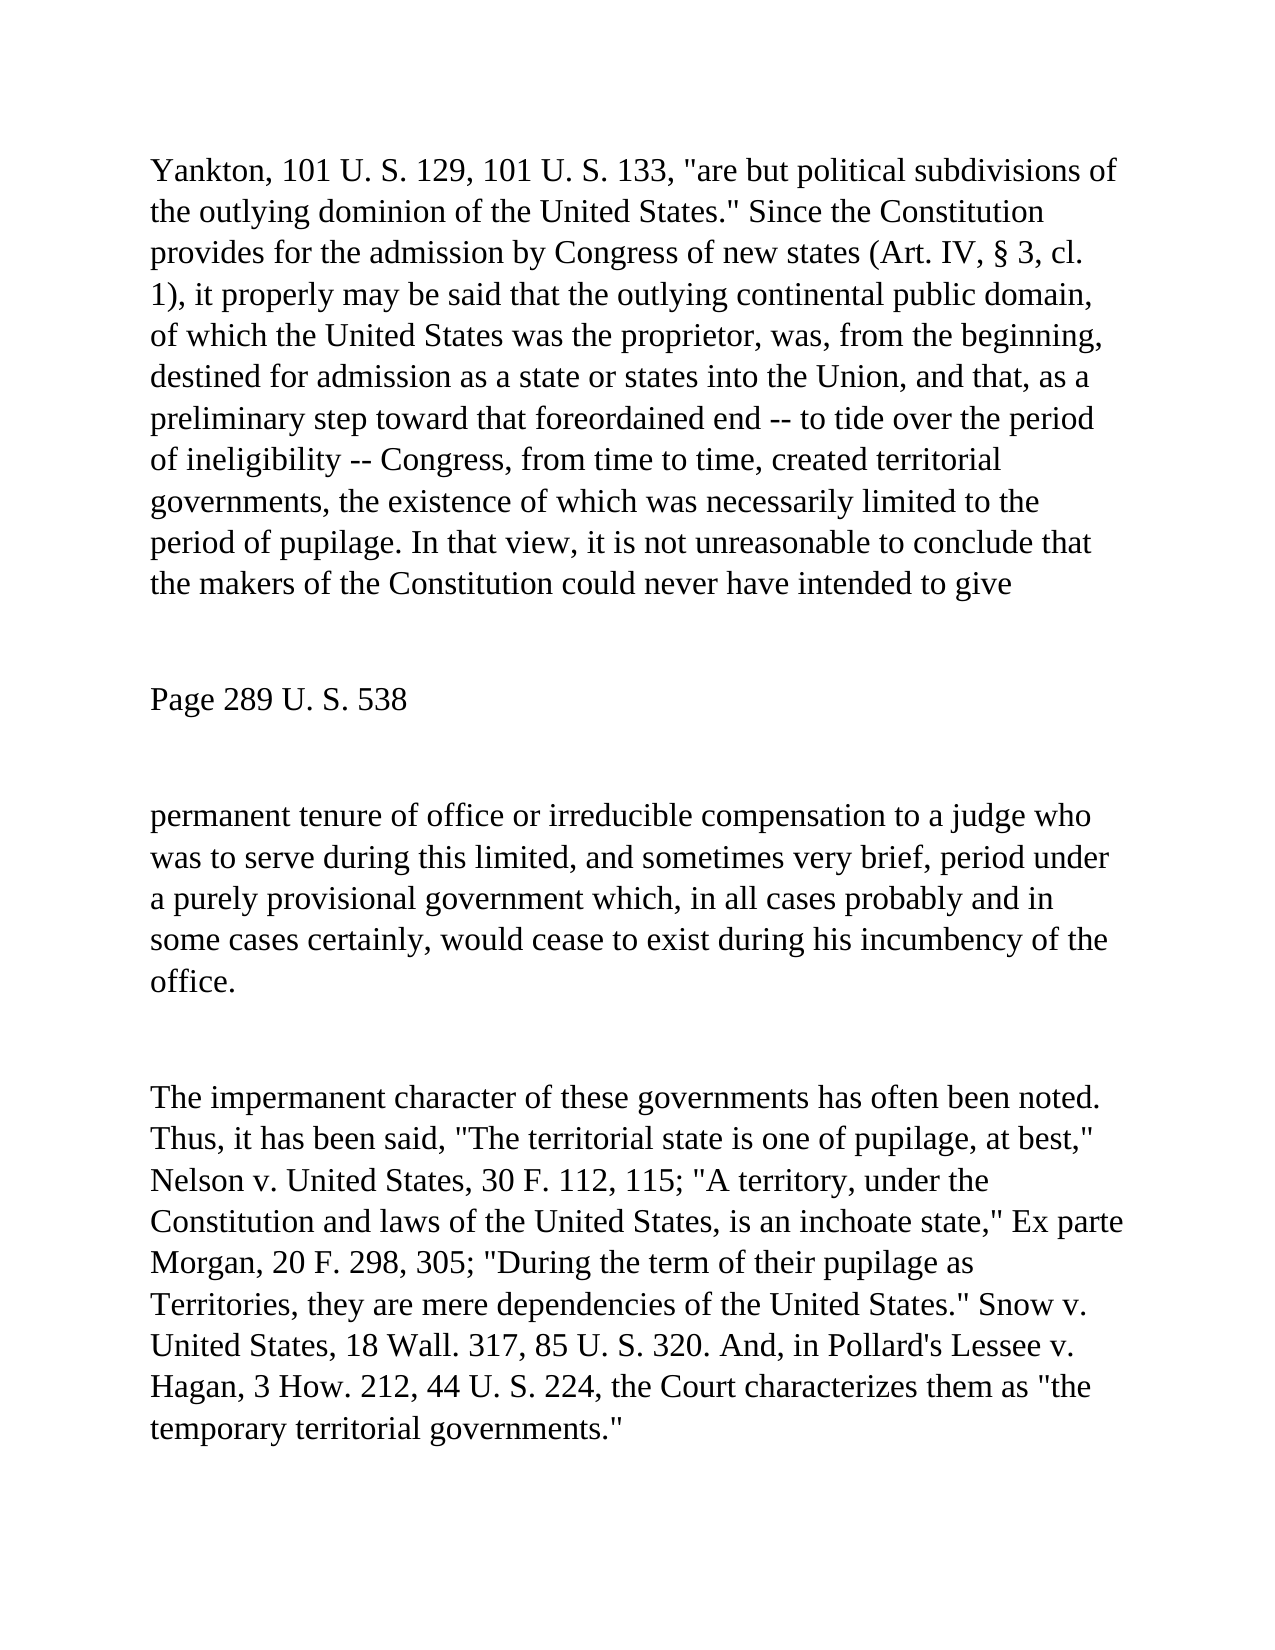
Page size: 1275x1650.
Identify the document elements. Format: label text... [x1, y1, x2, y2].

text The impermanent character of these governments has often been noted. Thus, it has been said, "The territorial state is one of pupilage, at best," Nelson v. United States, 30 F. 112, 115; "A territory, under the Constitution and laws of the United States, is an inchoate state," Ex parte Morgan, 20 F. 298, 305; "During the term of their pupilage as Territories, they are mere dependencies of the United States." Snow v. United States, 18 Wall. 317, 85 U. S. 320. And, in Pollard's Lessee v. Hagan, 3 How. 212, 44 U. S. 224, the Court characterizes them as "the temporary territorial governments." [150, 1077, 1125, 1446]
text permanent tenure of office or irreducible compensation to a judge who was to serve during this limited, and sometimes very brief, period under a purely provisional government which, in all cases probably and in some cases certainly, would cease to exist during his incumbency of the office. [150, 796, 1125, 999]
text Page 289 U. S. 538 [150, 679, 1125, 718]
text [150, 150, 1125, 602]
